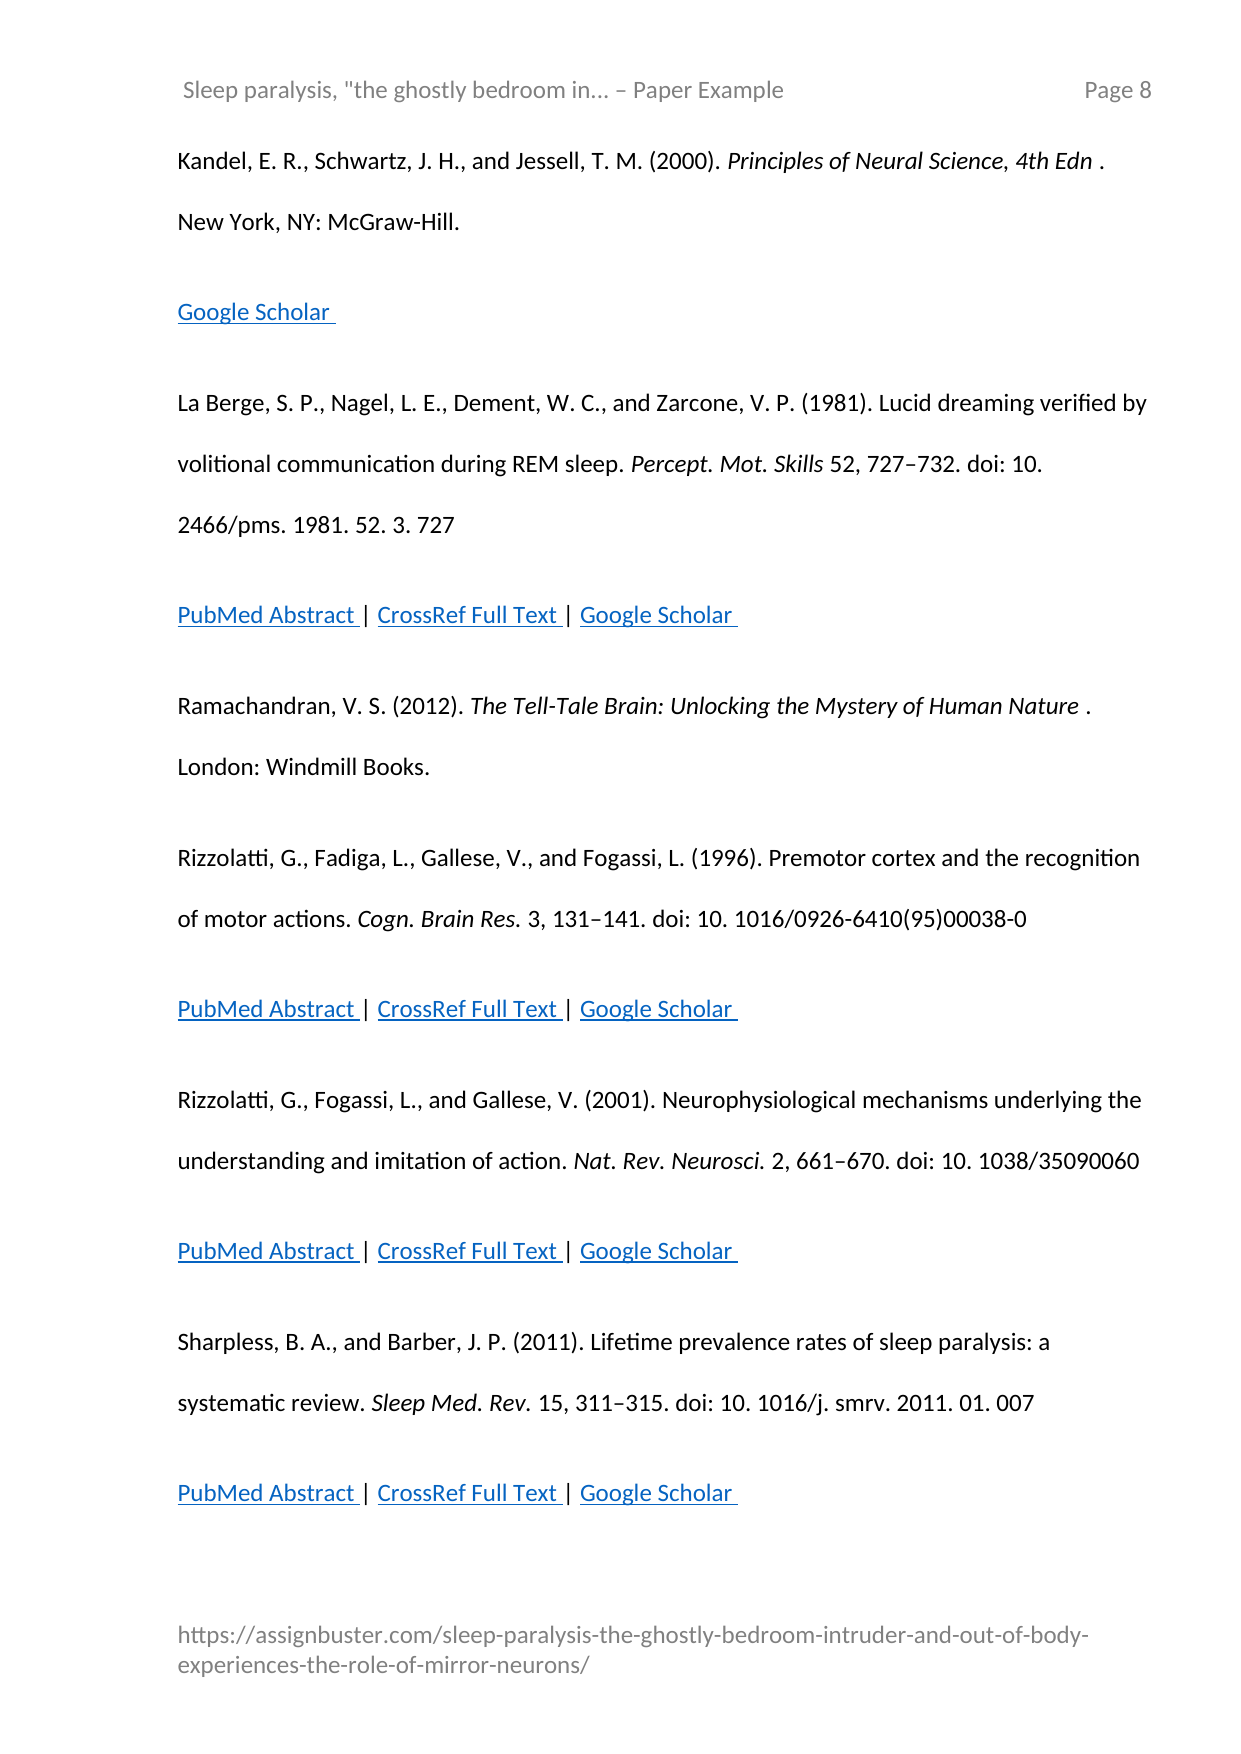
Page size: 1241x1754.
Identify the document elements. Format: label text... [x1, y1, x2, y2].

text La Berge, S. P., Nagel, L. E., Dement, W. C., and Zarcone, V. P. (1981). Lucid dreaming verified by volitional communication during REM sleep. Percept. Mot. Skills 52, 727–732. doi: 10. 2466/pms. 1981. 52. 3. 727 [177, 387, 1152, 540]
text Ramachandran, V. S. (2012). The Tell-Tale Brain: Unlocking the Mystery of Human Nature . London: Windmill Books. [177, 690, 1152, 782]
text Kandel, E. R., Schwartz, J. H., and Jessell, T. M. (2000). Principles of Neural Science, 4th Edn . New York, NY: McGraw-Hill. [177, 145, 1152, 237]
text PubMed Abstract | CrossRef Full Text | Google Scholar [177, 1235, 1152, 1266]
text Google Scholar [177, 297, 1152, 327]
text Sharpless, B. A., and Barber, J. P. (2011). Lifetime prevalence rates of sleep paralysis: a systematic review. Sleep Med. Rev. 15, 311–315. doi: 10. 1016/j. smrv. 2011. 01. 007 [177, 1326, 1152, 1417]
text Rizzolatti, G., Fogassi, L., and Gallese, V. (2001). Neurophysiological mechanisms underlying the understanding and imitation of action. Nat. Rev. Neurosci. 2, 661–670. doi: 10. 1038/35090060 [177, 1084, 1152, 1175]
text Rizzolatti, G., Fadiga, L., Gallese, V., and Fogassi, L. (1996). Premotor cortex and the recognition of motor actions. Cogn. Brain Res. 3, 131–141. doi: 10. 1016/0926-6410(95)00038-0 [177, 842, 1152, 933]
text PubMed Abstract | CrossRef Full Text | Google Scholar [177, 1477, 1152, 1508]
text PubMed Abstract | CrossRef Full Text | Google Scholar [177, 993, 1152, 1024]
text PubMed Abstract | CrossRef Full Text | Google Scholar [177, 600, 1152, 630]
